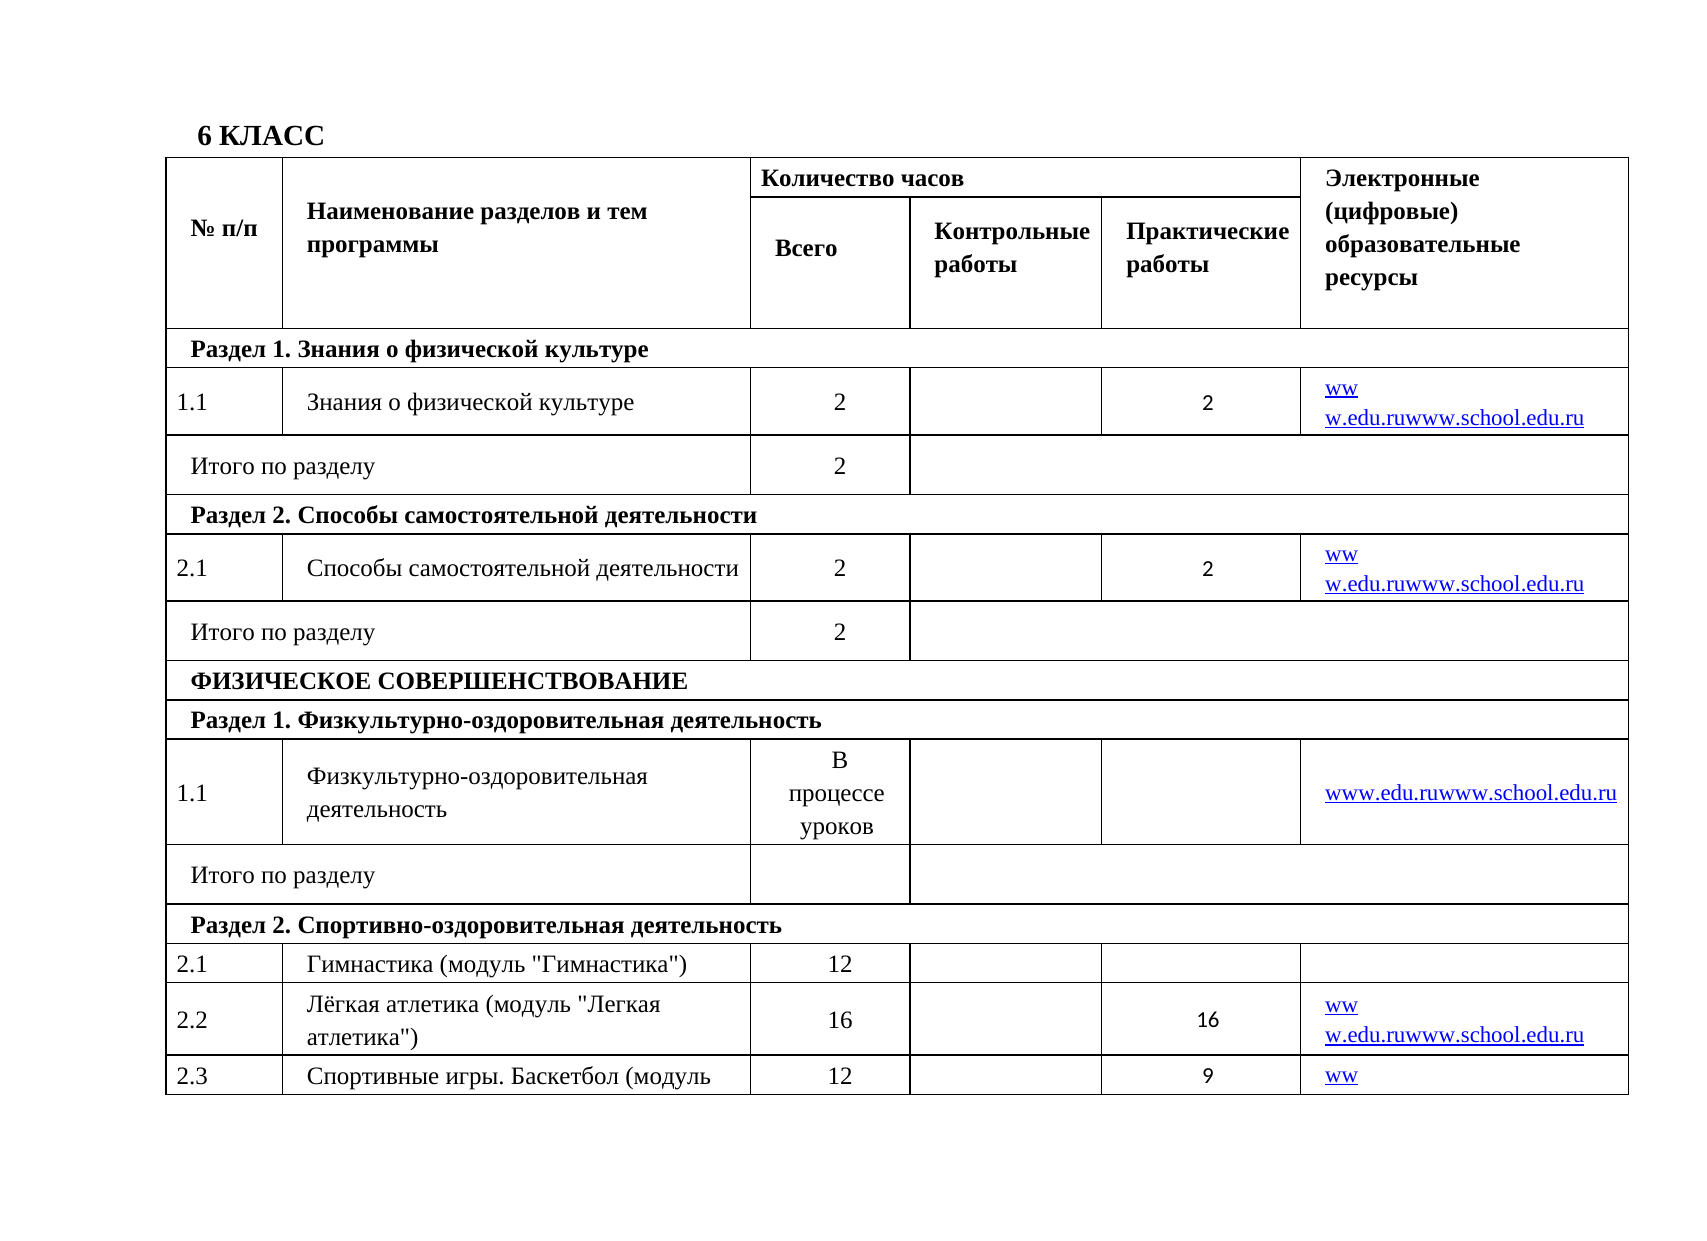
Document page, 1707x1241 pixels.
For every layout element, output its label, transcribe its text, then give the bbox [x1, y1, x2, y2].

table_cell В процессе уроков [751, 740, 909, 844]
table_cell 2.1 [167, 535, 282, 600]
table_cell 2 [751, 368, 909, 434]
text 6 КЛАСС [190, 118, 1618, 152]
table_cell 16 [1102, 983, 1300, 1054]
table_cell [1301, 1056, 1628, 1094]
table_cell [1102, 944, 1300, 982]
table_cell 12 [751, 1056, 909, 1094]
table_header Электронные (цифровые) образовательные ресурсы [1301, 158, 1628, 327]
table_cell 2 [1102, 535, 1300, 600]
table_cell Итого по разделу [167, 845, 750, 903]
table_cell [751, 845, 909, 903]
table_cell [911, 436, 1628, 493]
table_cell [911, 983, 1101, 1054]
table_cell [911, 845, 1628, 903]
table_cell [911, 1056, 1101, 1094]
table_cell Лёгкая атлетика (модуль "Легкая атлетика") [283, 983, 750, 1054]
table_cell Знания о физической культуре [283, 368, 750, 434]
table_cell Способы самостоятельной деятельности [283, 535, 750, 600]
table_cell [283, 1056, 750, 1094]
table_cell Раздел 2. Спортивно-оздоровительная деятельность [167, 905, 1628, 942]
table_cell 16 [751, 983, 909, 1054]
table_cell 2 [751, 602, 909, 659]
table_cell www.edu.ruwww.school.edu.ru [1301, 535, 1628, 600]
table_cell Раздел 2. Способы самостоятельной деятельности [167, 495, 1628, 533]
table_cell www.edu.ruwww.school.edu.ru [1301, 368, 1628, 434]
table_cell 2 [1102, 368, 1300, 434]
table_cell www.edu.ruwww.school.edu.ru [1301, 983, 1628, 1054]
table_cell [911, 944, 1101, 982]
table_header Наименование разделов и тем программы [283, 158, 750, 327]
table_cell www.edu.ruwww.school.edu.ru [1301, 740, 1628, 844]
table_cell [911, 368, 1101, 434]
table_cell [1102, 740, 1300, 844]
table_cell Физкультурно-оздоровительная деятельность [283, 740, 750, 844]
table_cell [911, 602, 1628, 659]
table_cell [911, 535, 1101, 600]
table_cell 2.1 [167, 944, 282, 982]
table_cell Итого по разделу [167, 436, 750, 493]
table_cell 2.2 [167, 983, 282, 1054]
table_cell 2 [751, 436, 909, 493]
table_header № п/п [167, 158, 282, 327]
table_header Количество часов [751, 158, 1300, 196]
table_cell 1.1 [167, 368, 282, 434]
table_cell Практические работы [1102, 198, 1300, 327]
table_cell 2.3 [167, 1056, 282, 1094]
table_cell [911, 740, 1101, 844]
table_cell Всего [751, 198, 909, 327]
table_cell Контрольные работы [911, 198, 1101, 327]
table_cell Итого по разделу [167, 602, 750, 659]
table_cell Раздел 1. Знания о физической культуре [167, 329, 1628, 367]
table_cell [1301, 944, 1628, 982]
table_cell ФИЗИЧЕСКОЕ СОВЕРШЕНСТВОВАНИЕ [167, 661, 1628, 699]
table_cell Гимнастика (модуль "Гимнастика") [283, 944, 750, 982]
table_cell 9 [1102, 1056, 1300, 1094]
table_cell 1.1 [167, 740, 282, 844]
table_cell 2 [751, 535, 909, 600]
table_cell 12 [751, 944, 909, 982]
table_cell Раздел 1. Физкультурно-оздоровительная деятельность [167, 701, 1628, 738]
